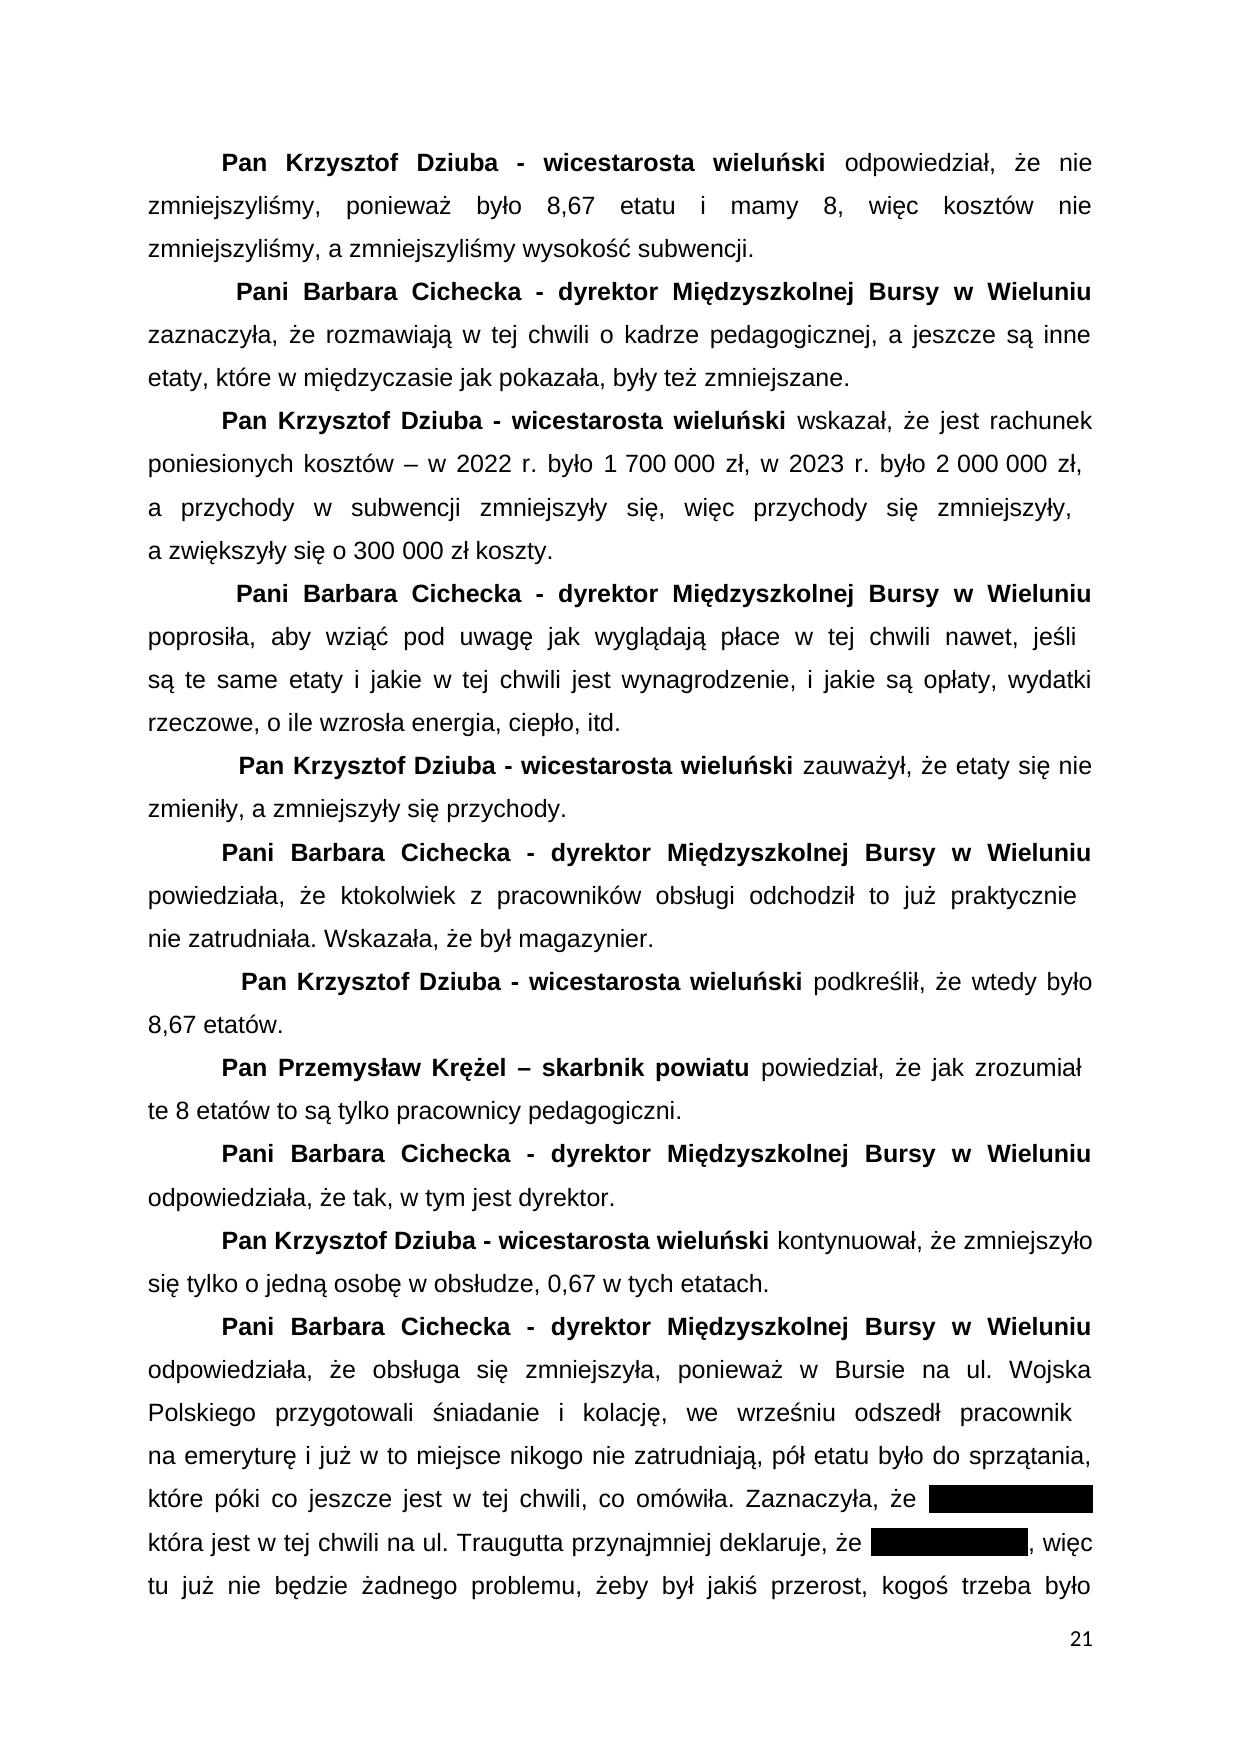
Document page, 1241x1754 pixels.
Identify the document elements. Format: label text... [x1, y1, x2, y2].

text Pan Krzysztof Dziuba - wicestarosta wieluński odpowiedział, że nie zmniejszyliśmy, ponieważ było 8,67 etatu i mamy 8, więc kosztów nie zmniejszyliśmy, a zmniejszyliśmy wysokość subwencji. [148, 148, 1093, 263]
text Pan Krzysztof Dziuba - wicestarosta wieluński zauważył, że etaty się nie zmieniły, a zmniejszyły się przychody. [148, 751, 1093, 823]
text Pan Przemysław Krężel – skarbnik powiatu powiedział, że jak zrozumiał te 8 etatów to są tylko pracownicy pedagogiczni. [148, 1053, 1093, 1125]
text Pan Krzysztof Dziuba - wicestarosta wieluński wskazał, że jest rachunek poniesionych kosztów – w 2022 r. było 1 700 000 zł, w 2023 r. było 2 000 000 zł, a przychody w subwencji zmniejszyły się, więc przychody się zmniejszyły, a zwiększyły się o 300 000 zł koszty. [148, 406, 1093, 564]
text Pani Barbara Cichecka - dyrektor Międzyszkolnej Bursy w Wieluniu zaznaczyła, że rozmawiają w tej chwili o kadrze pedagogicznej, a jeszcze są inne etaty, które w międzyczasie jak pokazała, były też zmniejszane. [148, 277, 1093, 392]
text Pani Barbara Cichecka - dyrektor Międzyszkolnej Bursy w Wieluniu powiedziała, że ktokolwiek z pracowników obsługi odchodził to już praktycznie nie zatrudniała. Wskazała, że był magazynier. [148, 838, 1093, 953]
text Pani Barbara Cichecka - dyrektor Międzyszkolnej Bursy w Wieluniu odpowiedziała, że tak, w tym jest dyrektor. [148, 1139, 1093, 1211]
text Pan Krzysztof Dziuba - wicestarosta wieluński kontynuował, że zmniejszyło się tylko o jedną osobę w obsłudze, 0,67 w tych etatach. [148, 1226, 1093, 1298]
text Pani Barbara Cichecka - dyrektor Międzyszkolnej Bursy w Wieluniu poprosiła, aby wziąć pod uwagę jak wyglądają płace w tej chwili nawet, jeśli są te same etaty i jakie w tej chwili jest wynagrodzenie, i jakie są opłaty, wydatki rzeczowe, o ile wzrosła energia, ciepło, itd. [148, 579, 1093, 737]
text Pan Krzysztof Dziuba - wicestarosta wieluński podkreślił, że wtedy było 8,67 etatów. [148, 967, 1093, 1039]
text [148, 1312, 1093, 1599]
